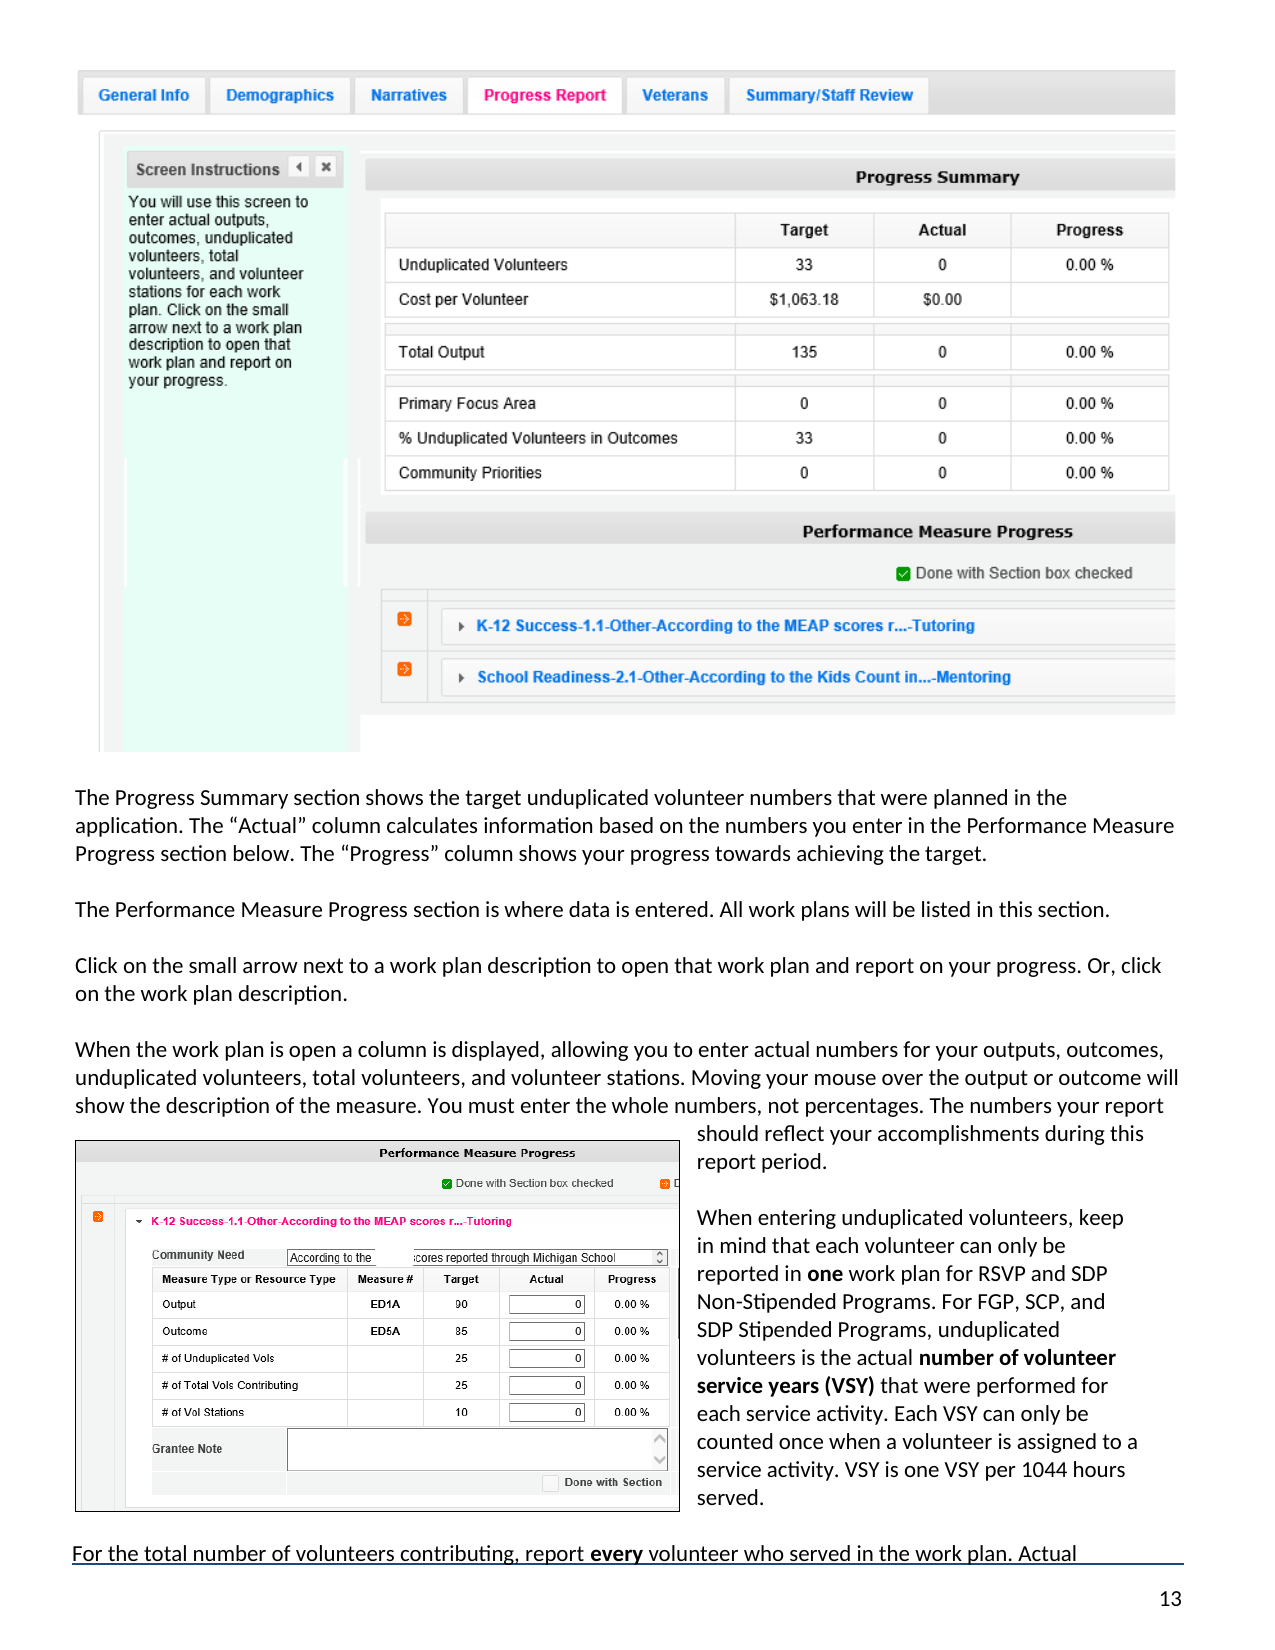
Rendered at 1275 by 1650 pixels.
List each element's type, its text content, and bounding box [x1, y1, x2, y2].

picture [76, 1141, 679, 1511]
text Click on the small arrow next to a work plan description to open that work plan and report on your progress. Or, click on the work plan description. [75, 951, 1166, 1007]
text When entering unduplicated volunteers, keep in mind that each volunteer can only be reported in one work plan for RSVP and SDP Non-Stipended Programs. For FGP, SCP, and SDP Stipended Programs, unduplicated volunteers is the actual number of volunteer service years (VSY) that were performed for each service activity. Each VSY can only be counted once when a volunteer is assigned to a service activity. VSY is one VSY per 1044 hours served. [697, 1203, 1147, 1511]
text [72, 1539, 1148, 1567]
text should reflect your accomplishments during this report period. [697, 1119, 1147, 1175]
text When the work plan is open a column is displayed, allowing you to enter actual numbers for your outputs, outcomes, unduplicated volunteers, total volunteers, and volunteer stations. Moving your mouse over the output or outcome will show the description of the measure. You must enter the whole numbers, not percentages. The numbers your report [75, 1035, 1183, 1119]
text The Performance Measure Progress section is where data is entered. All work plans will be listed in this section. [75, 895, 1212, 923]
text The Progress Summary section shows the target unduplicated volunteer numbers that were planned in the application. The “Actual” column calculates information based on the numbers you enter in the Performance Measure Progress section below. The “Progress” column shows your progress towards achieving the target. [75, 783, 1178, 867]
picture [77, 70, 1176, 752]
